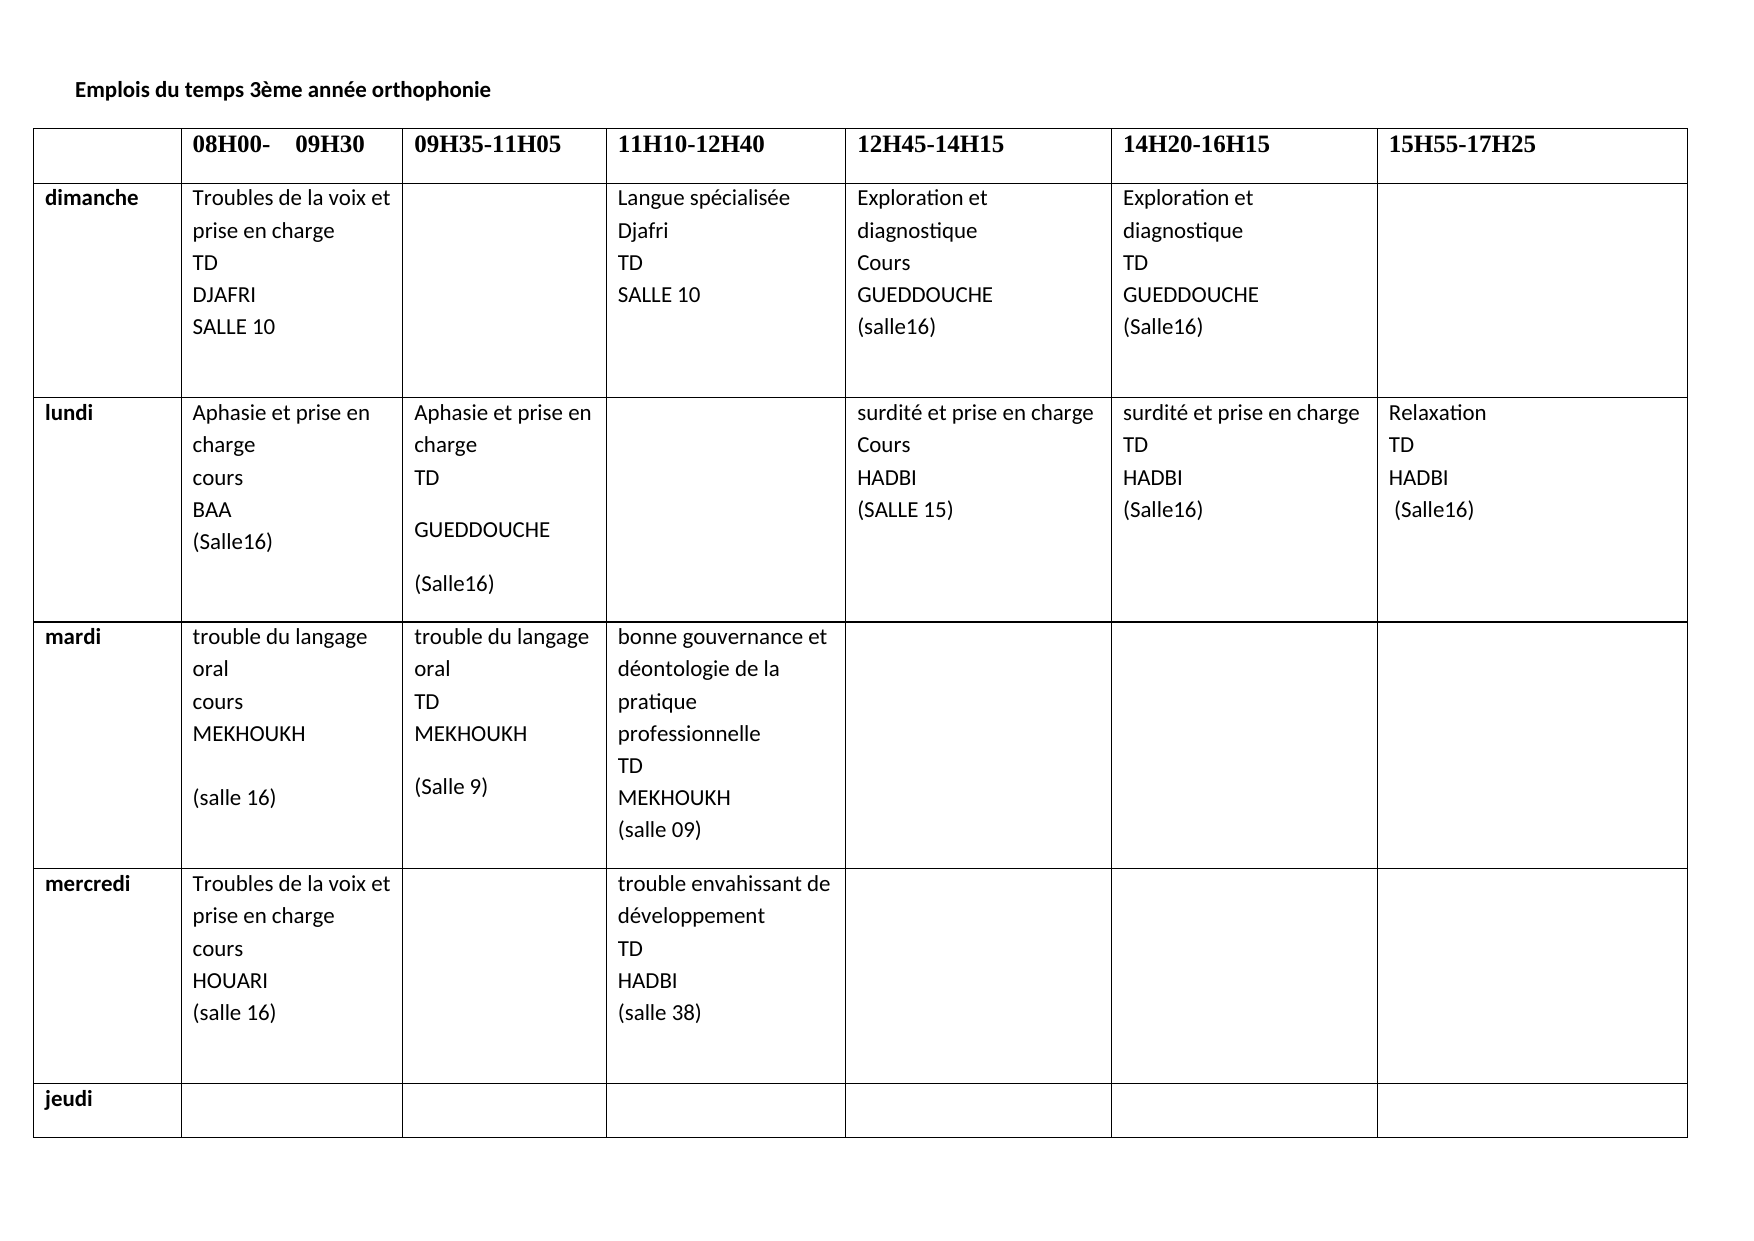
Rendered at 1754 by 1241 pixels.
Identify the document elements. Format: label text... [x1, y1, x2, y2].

table_cell Relaxation TD HADBI (Salle16) [1378, 398, 1687, 621]
table_header 08H00- 09H30 [182, 129, 402, 182]
table_cell surdité et prise en charge TD HADBI (Salle16) [1112, 398, 1377, 621]
table_header 12H45-14H15 [846, 129, 1111, 182]
table_header 14H20-16H15 [1112, 129, 1377, 182]
text Emplois du temps 3ème année orthophonie [75, 75, 1679, 103]
table_cell [1378, 1084, 1687, 1137]
table_cell trouble du langage oral cours MEKHOUKH (salle 16) [182, 623, 402, 868]
table_cell Troubles de la voix et prise en charge TD DJAFRI SALLE 10 [182, 184, 402, 397]
table_cell [182, 1084, 402, 1137]
table_cell [1378, 869, 1687, 1083]
table_header [34, 129, 181, 182]
table_cell [403, 869, 606, 1083]
table_cell jeudi [34, 1084, 181, 1137]
table_cell surdité et prise en charge Cours HADBI (SALLE 15) [846, 398, 1111, 621]
table_cell [403, 1084, 606, 1137]
table_cell trouble du langage oral TD MEKHOUKH (Salle 9) [403, 623, 606, 868]
table_cell dimanche [34, 184, 181, 397]
table_cell lundi [34, 398, 181, 621]
table_cell Aphasie et prise en charge cours BAA (Salle16) [182, 398, 402, 621]
table_cell [846, 623, 1111, 868]
table_cell [1112, 1084, 1377, 1137]
table_cell [1378, 184, 1687, 397]
table_cell Langue spécialisée Djafri TD SALLE 10 [607, 184, 845, 397]
table_cell Aphasie et prise en charge TD GUEDDOUCHE (Salle16) [403, 398, 606, 621]
table_cell [846, 1084, 1111, 1137]
table_cell bonne gouvernance et déontologie de la pratique professionnelle TD MEKHOUKH (salle 09) [607, 623, 845, 868]
table_cell [1112, 623, 1377, 868]
table_header 15H55-17H25 [1378, 129, 1687, 182]
table_cell [403, 184, 606, 397]
table_cell mardi [34, 623, 181, 868]
table_cell [1378, 623, 1687, 868]
table_header 09H35-11H05 [403, 129, 606, 182]
table_cell Troubles de la voix et prise en charge cours HOUARI (salle 16) [182, 869, 402, 1083]
table_header 11H10-12H40 [607, 129, 845, 182]
table_cell Exploration et diagnostique TD GUEDDOUCHE (Salle16) [1112, 184, 1377, 397]
table_cell mercredi [34, 869, 181, 1083]
table_cell [607, 398, 845, 621]
table_cell trouble envahissant de développement TD HADBI (salle 38) [607, 869, 845, 1083]
table_cell [607, 1084, 845, 1137]
table_cell Exploration et diagnostique Cours GUEDDOUCHE (salle16) [846, 184, 1111, 397]
table_cell [1112, 869, 1377, 1083]
table_cell [846, 869, 1111, 1083]
